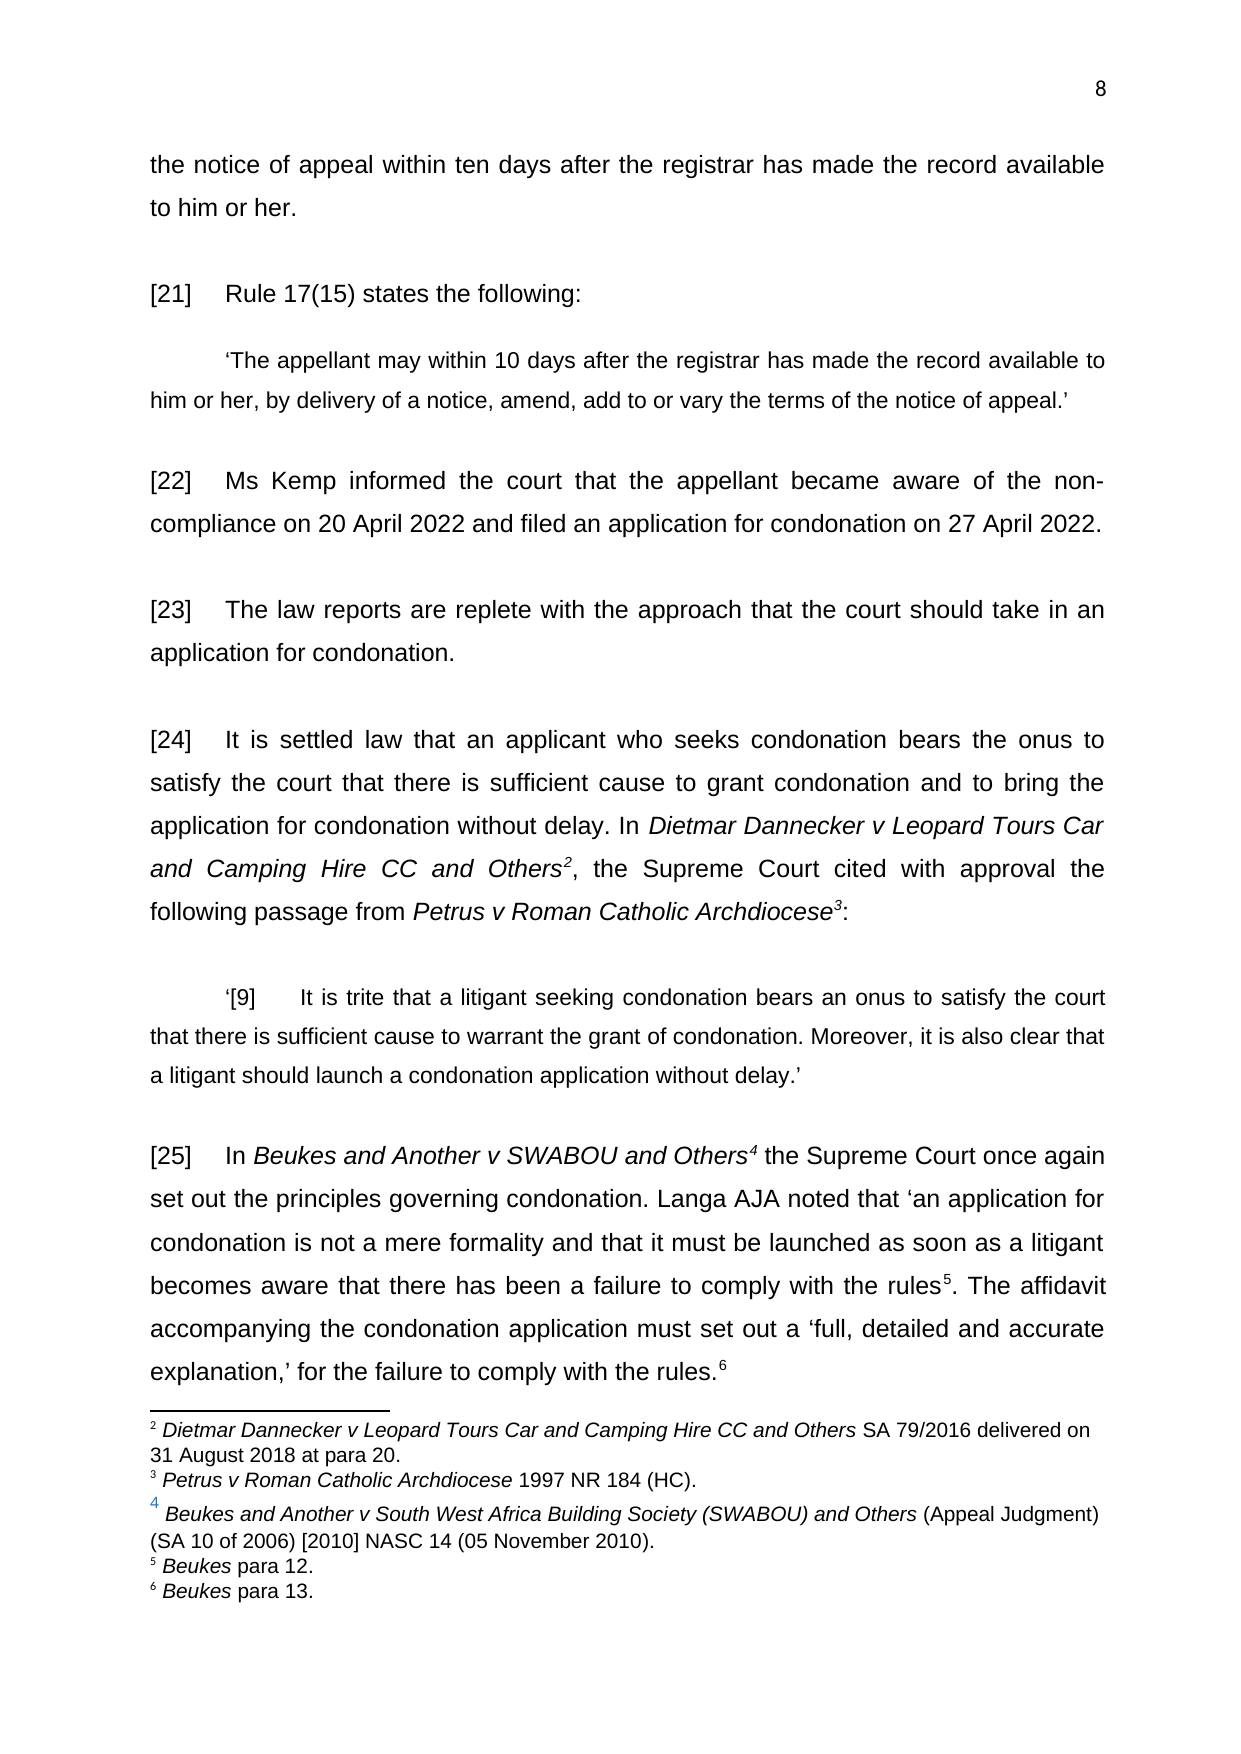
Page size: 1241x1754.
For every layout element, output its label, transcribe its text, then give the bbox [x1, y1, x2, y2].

text [25] In Beukes and Another v SWABOU and Others the Supreme Court once again set out the principles governing condonation. Langa AJA noted that ‘an application for condonation is not a mere formality and that it must be launched as soon as a litigant becomes aware that there has been a failure to comply with the rules. The affidavit accompanying the condonation application must set out a ‘full, detailed and accurate explanation,’ for the failure to comply with the rules. [150, 1141, 1106, 1386]
text [23] The law reports are replete with the approach that the court should take in an application for condonation. [150, 595, 1106, 667]
text [24] It is settled law that an applicant who seeks condonation bears the onus to satisfy the court that there is sufficient cause to grant condonation and to bring the application for condonation without delay. In Dietmar Dannecker v Leopard Tours Car and Camping Hire CC and Others, the Supreme Court cited with approval the following passage from Petrus v Roman Catholic Archdiocese: [150, 725, 1106, 926]
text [150, 150, 1106, 222]
text [21] Rule 17(15) states the following: [150, 279, 1106, 308]
text ‘The appellant may within 10 days after the registrar has made the record available to him or her, by delivery of a notice, amend, add to or vary the terms of the notice of appeal.’ [150, 347, 1106, 413]
text [22] Ms Kemp informed the court that the appellant became aware of the non- compliance on 20 April 2022 and filed an application for condonation on 27 April 2022. [150, 466, 1106, 538]
text ‘[9] It is trite that a litigant seeking condonation bears an onus to satisfy the court that there is sufficient cause to warrant the grant of condonation. Moreover, it is also clear that a litigant should launch a condonation application without delay.’ [150, 983, 1106, 1089]
